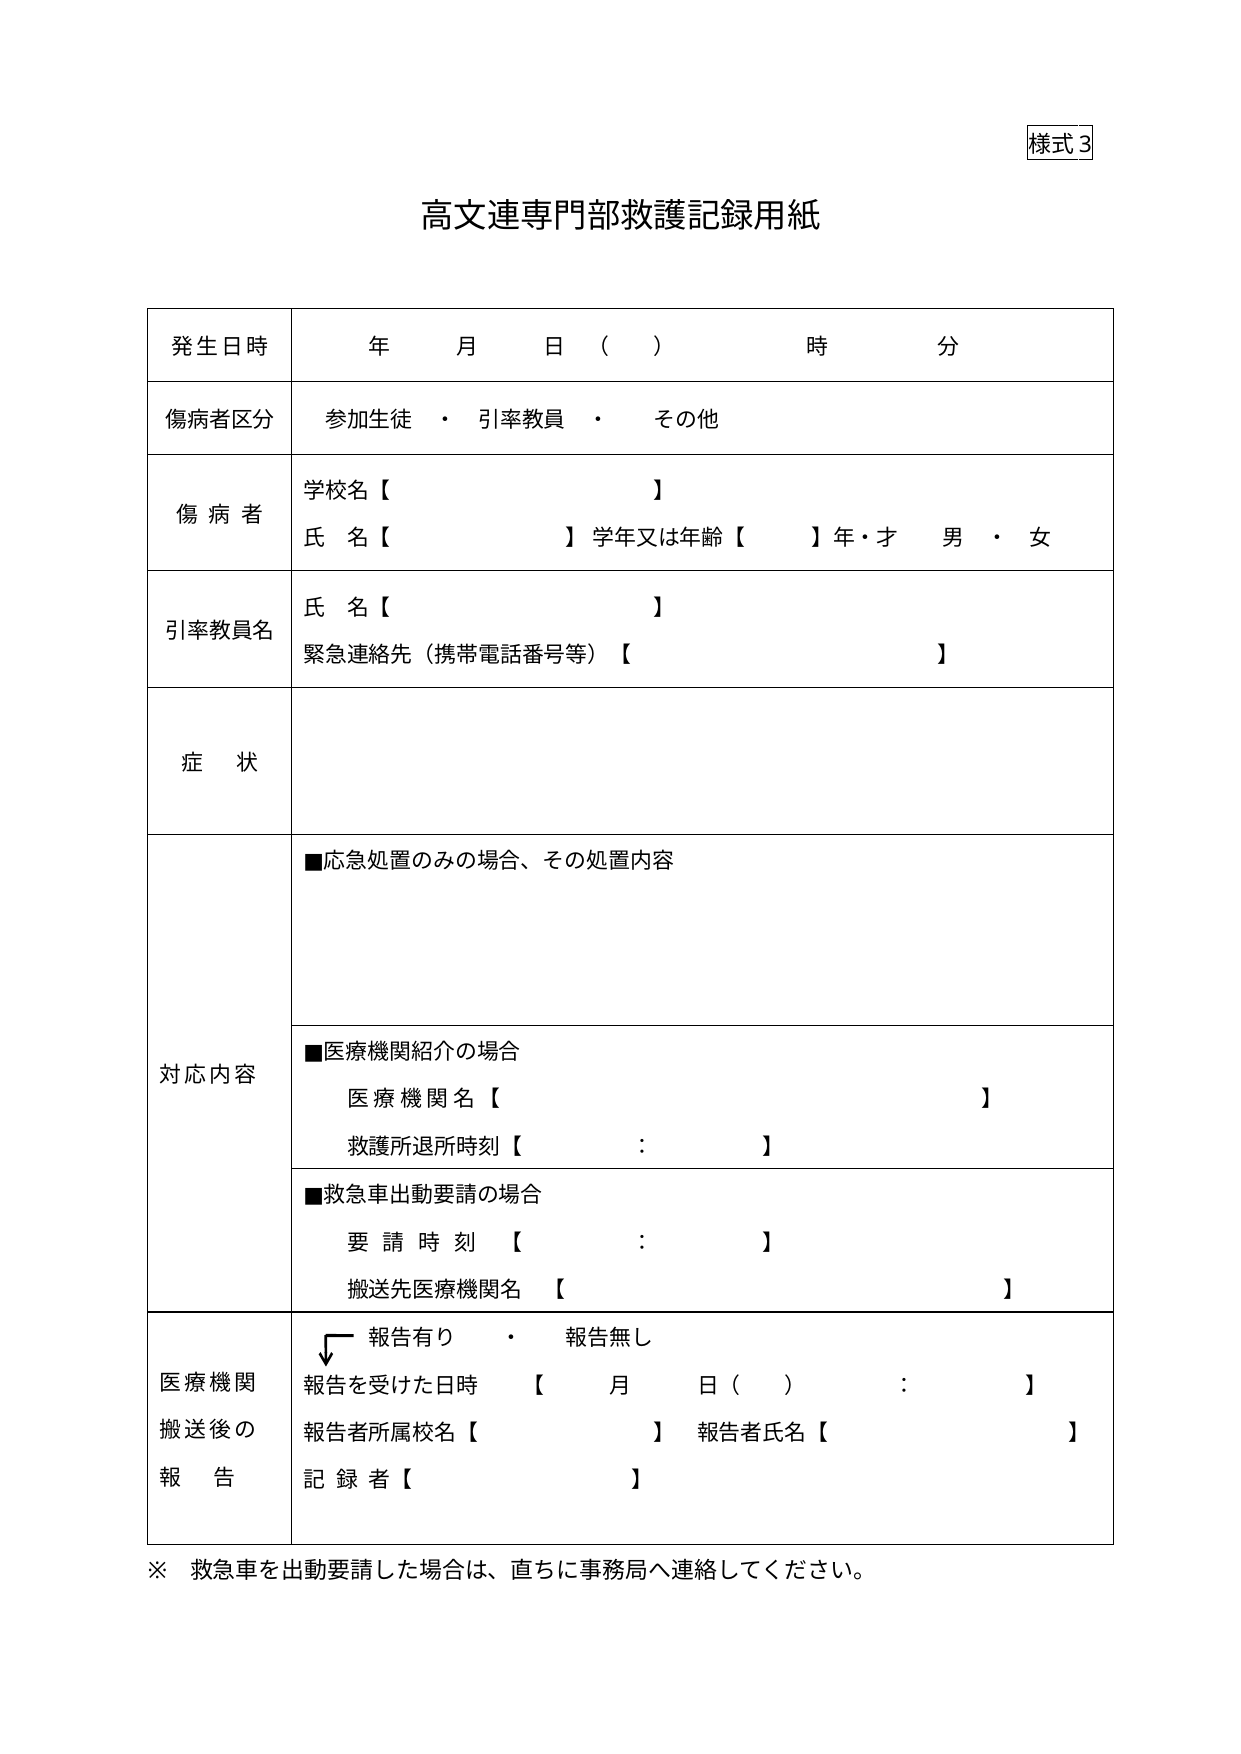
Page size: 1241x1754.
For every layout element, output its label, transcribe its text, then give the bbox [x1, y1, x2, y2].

text 様式3 [148, 119, 1092, 166]
text ※ 救急車を出動要請した場合は、直ちに事務局へ連絡してください。 [148, 1545, 1092, 1592]
table_header 年 月 日 （ ） 時 分 [292, 309, 1113, 381]
table_cell 医療機関 搬送後の 報告 [148, 1313, 291, 1544]
table_cell 氏 名【 】 緊急連絡先（携帯電話番号等）【 】 [292, 571, 1113, 687]
table_cell ■医療機関紹介の場合 医療機関名【 】 救護所退所時刻【 ： 】 [292, 1026, 1113, 1168]
text 高文連専門部救護記録用紙 [148, 166, 1092, 261]
table_cell 傷病者 [148, 455, 291, 570]
table_cell 引率教員名 [148, 571, 291, 687]
table_cell 症状 [148, 688, 291, 834]
table_cell 報告有り ・ 報告無し 報告を受けた日時 【 月 日（ ） ： 】 報告者所属校名【 】 報告者氏名【 】 記録者【 】 [292, 1313, 1113, 1544]
table_cell [292, 688, 1113, 834]
table_cell 学校名【 】 氏 名【 】 学年又は年齢【 】年・才 男 ・ 女 [292, 455, 1113, 570]
table_cell ■救急車出動要請の場合 要請時刻 【 ： 】 搬送先医療機関名 【 】 [292, 1169, 1113, 1311]
table_header 発生日時 [148, 309, 291, 381]
table_cell ■応急処置のみの場合、その処置内容 [292, 835, 1113, 1025]
table_cell 参加生徒 ・ 引率教員 ・ その他 [292, 382, 1113, 454]
table_cell 対応内容 [148, 835, 291, 1311]
table_cell 傷病者区分 [148, 382, 291, 454]
